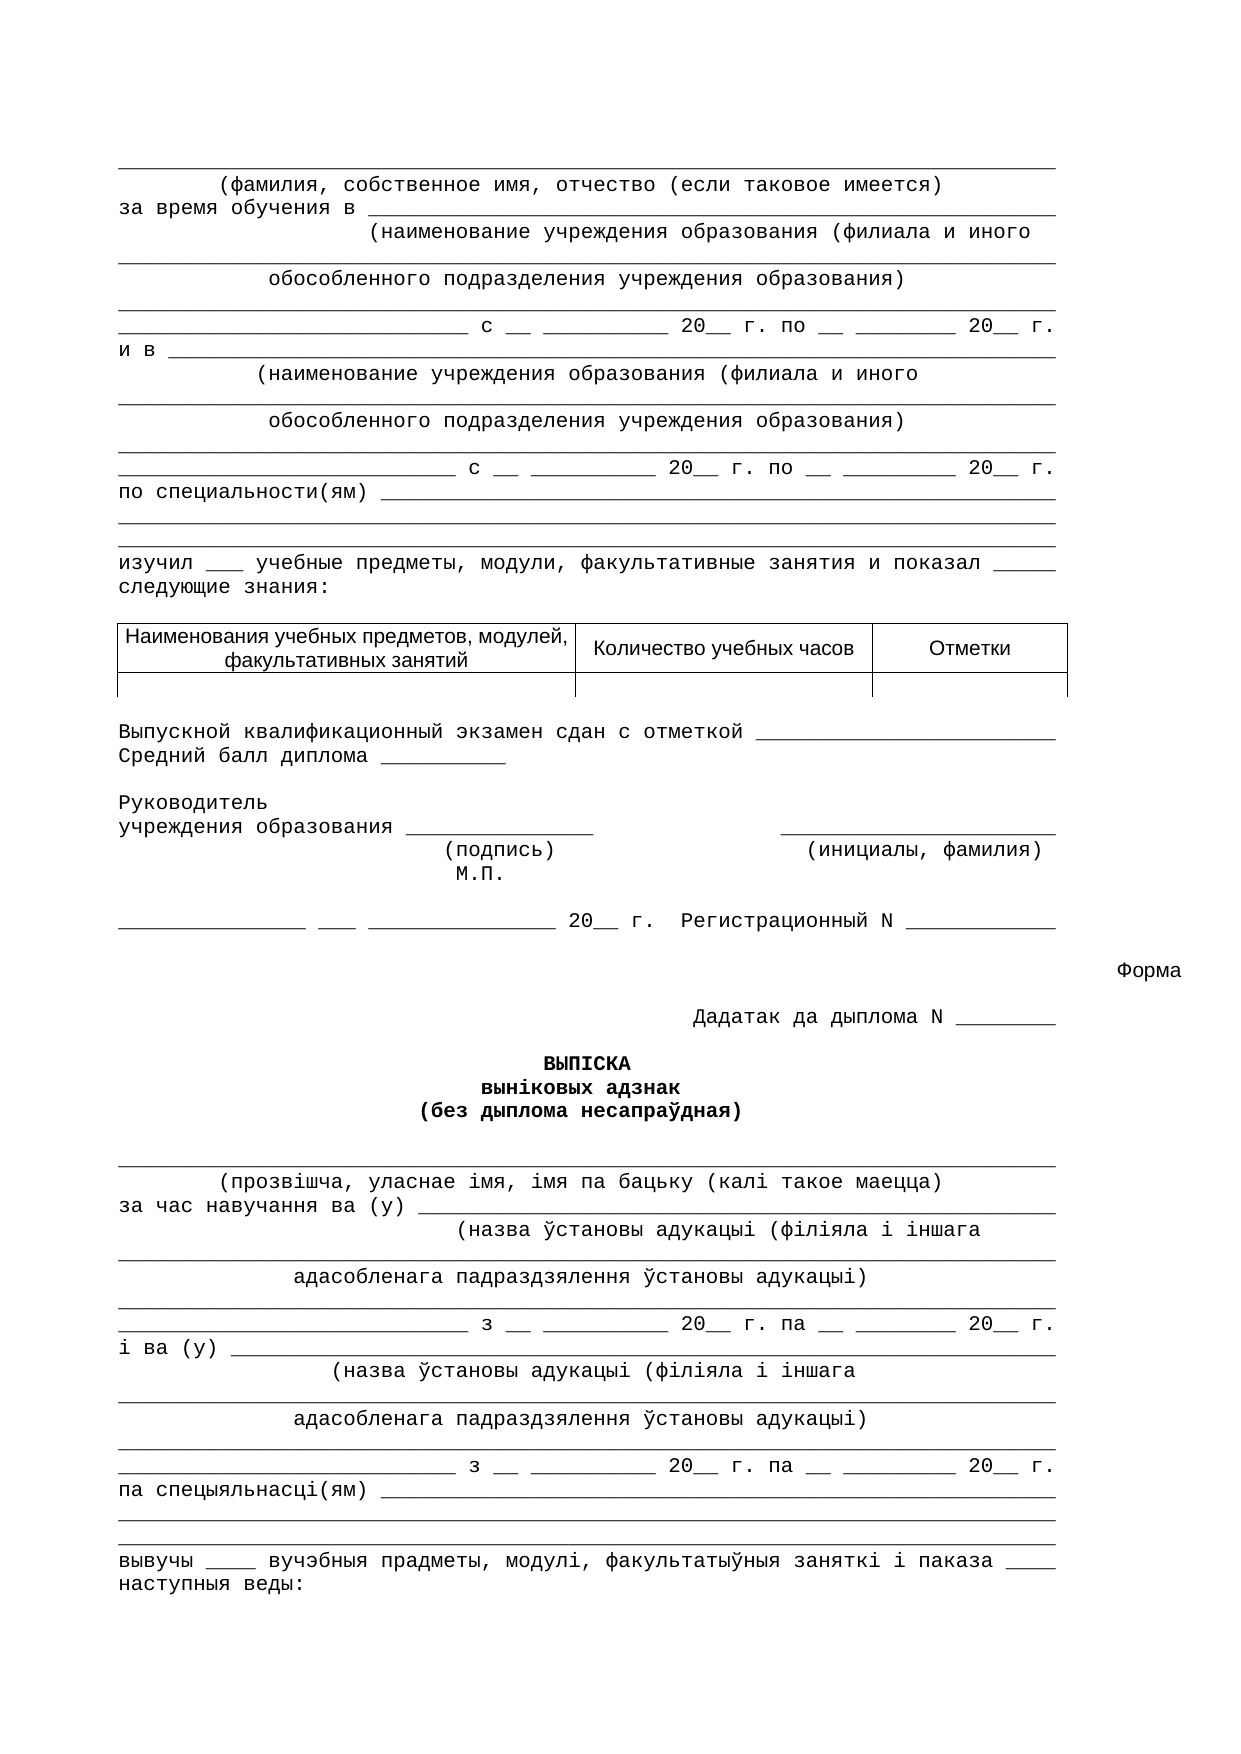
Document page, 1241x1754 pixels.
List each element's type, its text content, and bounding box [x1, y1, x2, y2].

text ___________________________ з __ __________ 20__ г. па __ _________ 20__ г. [118, 1455, 1181, 1479]
text ____________________________ з __ __________ 20__ г. па __ ________ 20__ г. [118, 1313, 1181, 1337]
text ____________________________ с __ __________ 20__ г. по __ ________ 20__ г. [118, 316, 1181, 339]
text ___________________________________________________________________________ [118, 1431, 1181, 1455]
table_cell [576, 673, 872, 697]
text ___________________________________________________________________________ [118, 1526, 1181, 1550]
text ___________________________________________________________________________ [118, 1502, 1181, 1526]
text (назва ўстановы адукацыi (фiлiяла i iншага [118, 1219, 1181, 1242]
text ___________________________ с __ __________ 20__ г. по __ _________ 20__ г. [118, 457, 1181, 481]
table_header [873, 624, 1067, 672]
text (наименование учреждения образования (филиала и иного [118, 363, 1181, 386]
text ___________________________________________________________________________ [118, 528, 1181, 552]
text за час навучання ва (у) ___________________________________________________ [118, 1195, 1181, 1219]
text вывучы ____ вучэбныя прадметы, модулi, факультатыўныя заняткi i паказа ____ [118, 1550, 1181, 1573]
text (без дыплома несапраўдная) [118, 1100, 1181, 1124]
text (фамилия, собственное имя, отчество (если таковое имеется) [118, 174, 1181, 197]
text (прозвiшча, уласнае iмя, iмя па бацьку (калi такое маецца) [118, 1171, 1181, 1195]
text вынiковых адзнак [118, 1077, 1181, 1100]
text изучил ___ учебные предметы, модули, факультативные занятия и показал _____ [118, 552, 1181, 576]
text по специальности(ям) ______________________________________________________ [118, 481, 1181, 505]
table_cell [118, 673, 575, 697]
text адасобленага падраздзялення ўстановы адукацыi) [118, 1408, 1181, 1431]
text обособленного подразделения учреждения образования) [118, 268, 1181, 292]
text ___________________________________________________________________________ [118, 386, 1181, 410]
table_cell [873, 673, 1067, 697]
text ___________________________________________________________________________ [118, 292, 1181, 316]
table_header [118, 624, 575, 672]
text ___________________________________________________________________________ [118, 1148, 1181, 1171]
text ___________________________________________________________________________ [118, 434, 1181, 457]
text _______________ ___ _______________ 20__ г. Регистрационный N ____________ [118, 910, 1181, 934]
text i ва (у) __________________________________________________________________ [118, 1337, 1181, 1361]
text Средний балл диплома __________ [118, 745, 1181, 768]
text ___________________________________________________________________________ [118, 1384, 1181, 1408]
text ВЫПIСКА [118, 1053, 1181, 1077]
text (подпись) (инициалы, фамилия) [118, 839, 1181, 863]
text Дадатак да дыплома N ________ [118, 1006, 1181, 1029]
text М.П. [118, 863, 1181, 887]
text ___________________________________________________________________________ [118, 1242, 1181, 1266]
text следующие знания: [118, 576, 1181, 599]
text (наименование учреждения образования (филиала и иного [118, 221, 1181, 244]
text и в _______________________________________________________________________ [118, 339, 1181, 363]
text па спецыяльнасцi(ям) ______________________________________________________ [118, 1479, 1181, 1502]
text ___________________________________________________________________________ [118, 244, 1181, 268]
text ___________________________________________________________________________ [118, 1289, 1181, 1313]
text обособленного подразделения учреждения образования) [118, 410, 1181, 434]
text Руководитель [118, 792, 1181, 816]
text учреждения образования _______________ ______________________ [118, 816, 1181, 839]
text (назва ўстановы адукацыi (фiлiяла i iншага [118, 1361, 1181, 1384]
text наступныя веды: [118, 1573, 1181, 1597]
text ___________________________________________________________________________ [118, 505, 1181, 528]
text за время обучения в _______________________________________________________ [118, 197, 1181, 221]
text адасобленага падраздзялення ўстановы адукацыi) [118, 1266, 1181, 1289]
text Форма [118, 958, 1181, 982]
text Выпускной квалификационный экзамен сдан с отметкой ________________________ [118, 721, 1181, 745]
text ___________________________________________________________________________ [118, 150, 1181, 174]
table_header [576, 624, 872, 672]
